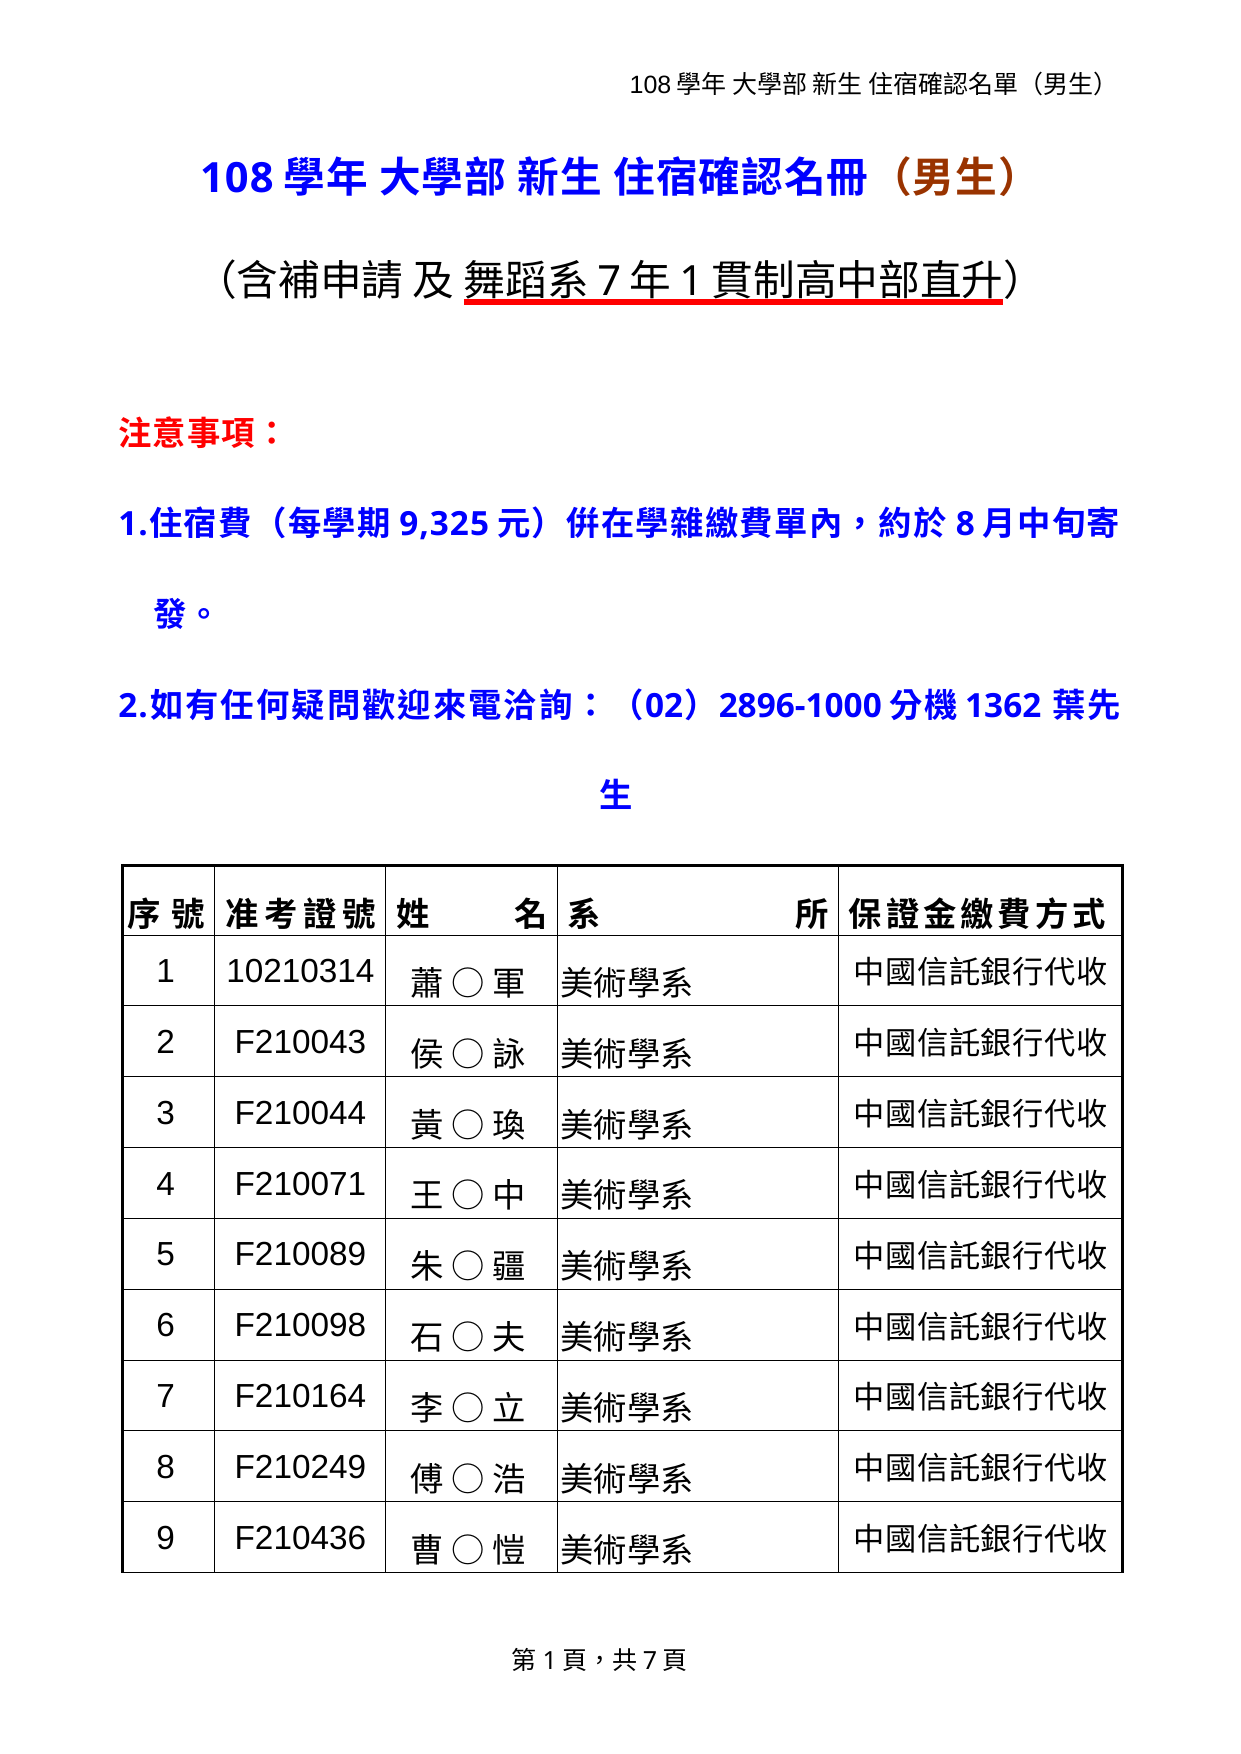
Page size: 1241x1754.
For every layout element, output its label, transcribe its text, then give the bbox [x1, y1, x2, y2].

table_cell 曹○愷 [386, 1502, 557, 1572]
table_cell 10210314 [215, 936, 385, 1005]
table_cell 中國信託銀行代收 [839, 1502, 1121, 1572]
table_cell F210249 [215, 1431, 385, 1501]
table_cell 中國信託銀行代收 [839, 1006, 1121, 1076]
table_cell 蕭○軍 [386, 936, 557, 1005]
text 注意事項： [118, 386, 1121, 476]
table_header 系所 [558, 867, 838, 934]
table_cell F210043 [215, 1006, 385, 1076]
table_header 准考證號 [215, 867, 385, 934]
table_cell 中國信託銀行代收 [839, 1219, 1121, 1289]
table_cell 中國信託銀行代收 [839, 1077, 1121, 1147]
text 108學年 大學部 新生 住宿確認名冊（男生） [121, 129, 1118, 220]
table_cell 7 [124, 1361, 214, 1430]
table_cell 2 [124, 1006, 214, 1076]
table_cell 中國信託銀行代收 [839, 1431, 1121, 1501]
table_cell F210436 [215, 1502, 385, 1572]
table_cell 李○立 [386, 1361, 557, 1430]
table_header 姓 名 [386, 867, 557, 934]
text 2.如有任何疑問歡迎來電洽詢：（02）2896-1000分機1362 葉先生 [118, 657, 1121, 839]
table_cell F210071 [215, 1148, 385, 1218]
table_cell 美術學系 [558, 1502, 838, 1572]
table_cell 3 [124, 1077, 214, 1147]
table_header 保證金繳費方式 [839, 867, 1121, 934]
table_cell 9 [124, 1502, 214, 1572]
table_cell F210044 [215, 1077, 385, 1147]
table_cell 朱○疆 [386, 1219, 557, 1289]
text （含補申請 及 舞蹈系7年1貫制高中部直升） [121, 232, 1118, 323]
table_cell 1 [124, 936, 214, 1005]
table_cell 美術學系 [558, 1148, 838, 1218]
table_cell 石○夫 [386, 1290, 557, 1359]
table_cell 黃○瑍 [386, 1077, 557, 1147]
table_cell 美術學系 [558, 1431, 838, 1501]
table_cell F210089 [215, 1219, 385, 1289]
table_cell 美術學系 [558, 1361, 838, 1430]
table_cell 傅○浩 [386, 1431, 557, 1501]
table_cell F210164 [215, 1361, 385, 1430]
table_cell 8 [124, 1431, 214, 1501]
table_cell 美術學系 [558, 1290, 838, 1359]
table_cell 6 [124, 1290, 214, 1359]
table_cell 中國信託銀行代收 [839, 1361, 1121, 1430]
table_cell 侯○詠 [386, 1006, 557, 1076]
table_header 序號 [124, 867, 214, 934]
text 1.住宿費（每學期9,325元）倂在學雜繳費單內，約於8月中旬寄發。 [118, 476, 1121, 657]
table_cell F210098 [215, 1290, 385, 1359]
table_cell 美術學系 [558, 936, 838, 1005]
table_cell 中國信託銀行代收 [839, 1148, 1121, 1218]
table_cell 5 [124, 1219, 214, 1289]
table_cell 美術學系 [558, 1219, 838, 1289]
table_cell 中國信託銀行代收 [839, 1290, 1121, 1359]
table_cell 4 [124, 1148, 214, 1218]
table_cell 美術學系 [558, 1077, 838, 1147]
table_cell 王○中 [386, 1148, 557, 1218]
table_cell 中國信託銀行代收 [839, 936, 1121, 1005]
table_cell 美術學系 [558, 1006, 838, 1076]
